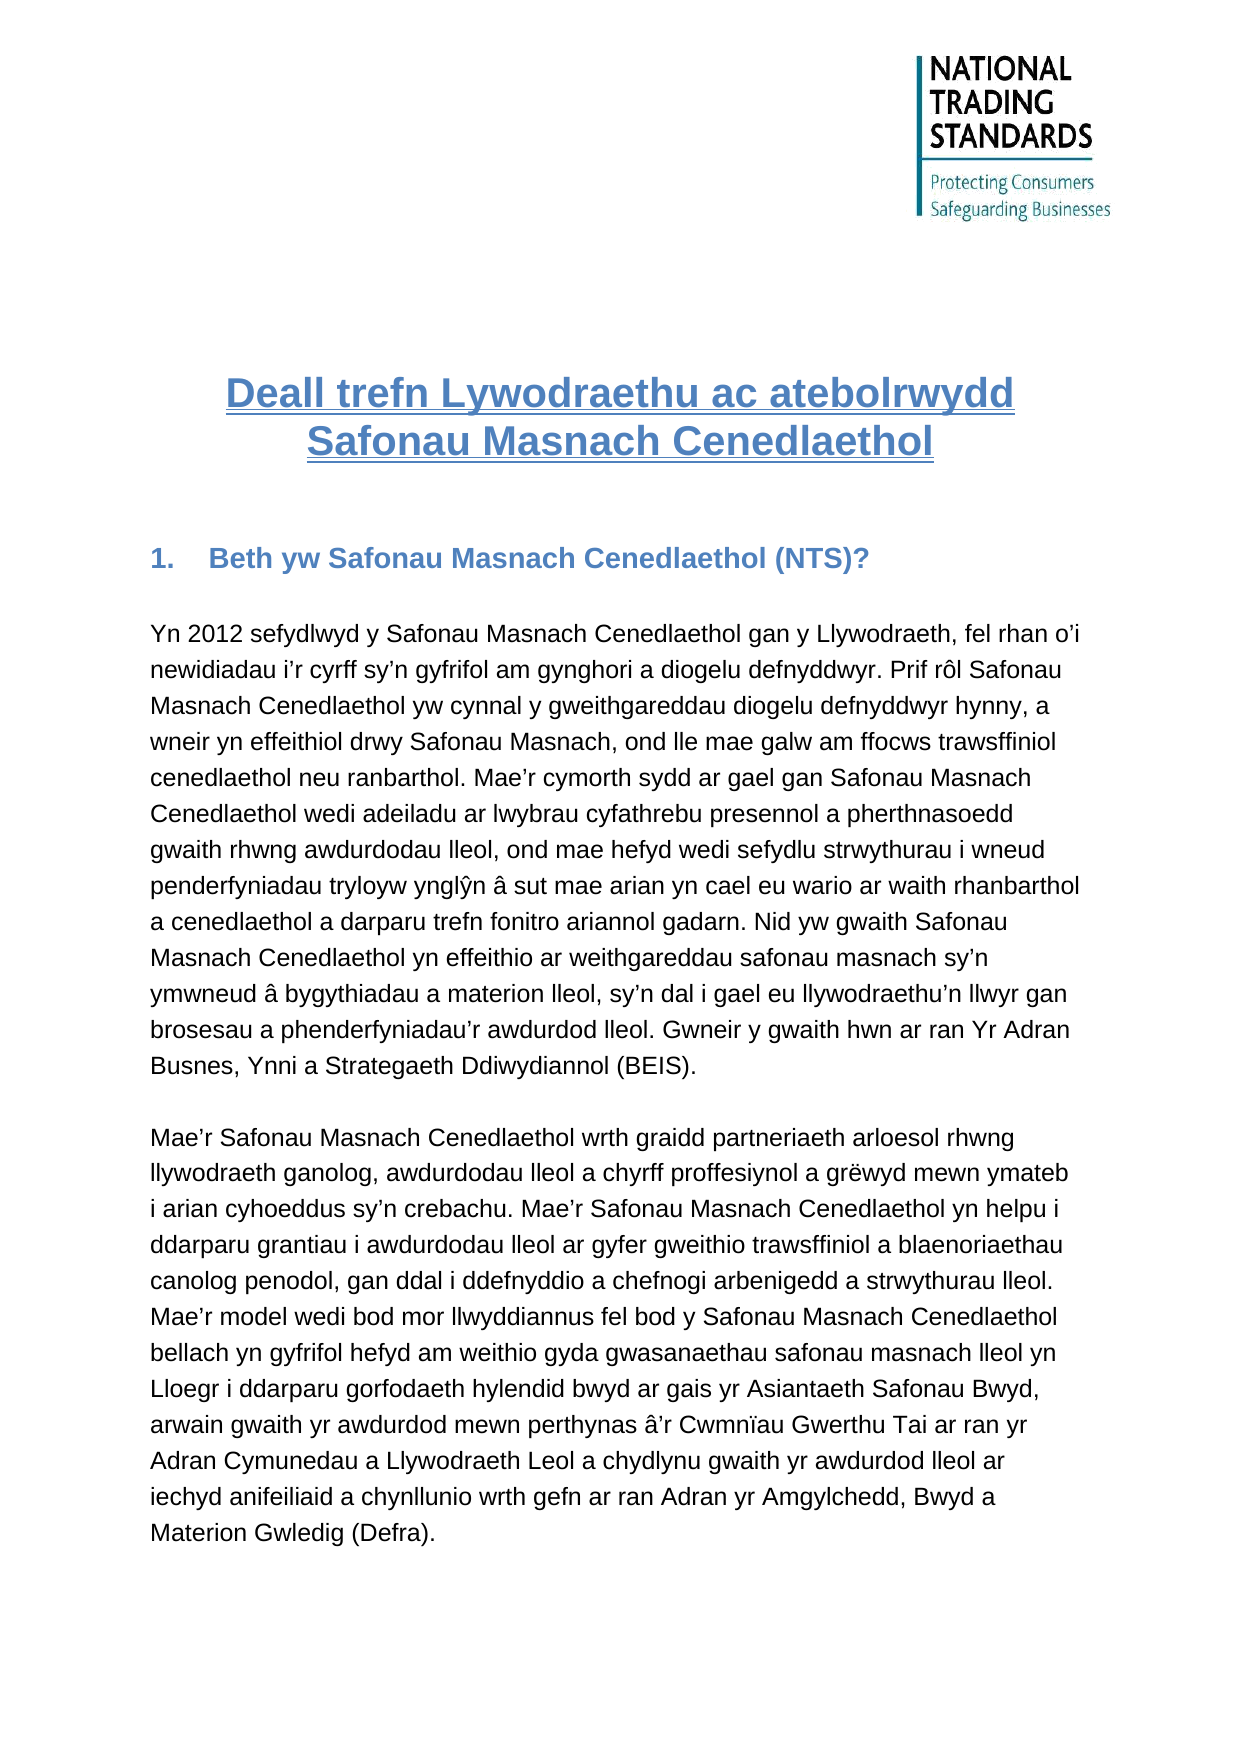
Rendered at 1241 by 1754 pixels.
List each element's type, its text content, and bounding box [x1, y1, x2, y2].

picture [906, 42, 1117, 236]
text Deall trefn Lywodraethu ac atebolrwydd Safonau Masnach Cenedlaethol [150, 368, 1090, 464]
text Mae’r Safonau Masnach Cenedlaethol wrth graidd partneriaeth arloesol rhwng llywodraeth ganolog, awdurdodau lleol a chyrff proffesiynol a grëwyd mewn ymateb i arian cyhoeddus sy’n crebachu. Mae’r Safonau Masnach Cenedlaethol yn helpu i ddarparu grantiau i awdurdodau lleol ar gyfer gweithio trawsffiniol a blaenoriaethau canolog penodol, gan ddal i ddefnyddio a chefnogi arbenigedd a strwythurau lleol. Mae’r model wedi bod mor llwyddiannus fel bod y Safonau Masnach Cenedlaethol bellach yn gyfrifol hefyd am weithio gyda gwasanaethau safonau masnach lleol yn Lloegr i ddarparu gorfodaeth hylendid bwyd ar gais yr Asiantaeth Safonau Bwyd, arwain gwaith yr awdurdod mewn perthynas â’r Cwmnïau Gwerthu Tai ar ran yr Adran Cymunedau a Llywodraeth Leol a chydlynu gwaith yr awdurdod lleol ar iechyd anifeiliaid a chynllunio wrth gefn ar ran Adran yr Amgylchedd, Bwyd a Materion Gwledig (Defra). [150, 1122, 1075, 1547]
text Yn 2012 sefydlwyd y Safonau Masnach Cenedlaethol gan y Llywodraeth, fel rhan o’i newidiadau i’r cyrff sy’n gyfrifol am gynghori a diogelu defnyddwyr. Prif rôl Safonau Masnach Cenedlaethol yw cynnal y gweithgareddau diogelu defnyddwyr hynny, a wneir yn effeithiol drwy Safonau Masnach, ond lle mae galw am ffocws trawsffiniol cenedlaethol neu ranbarthol. Mae’r cymorth sydd ar gael gan Safonau Masnach Cenedlaethol wedi adeiladu ar lwybrau cyfathrebu presennol a pherthnasoedd gwaith rhwng awdurdodau lleol, ond mae hefyd wedi sefydlu strwythurau i wneud penderfyniadau tryloyw ynglŷn â sut mae arian yn cael eu wario ar waith rhanbarthol a cenedlaethol a darparu trefn fonitro ariannol gadarn. Nid yw gwaith Safonau Masnach Cenedlaethol yn effeithio ar weithgareddau safonau masnach sy’n ymwneud â bygythiadau a materion lleol, sy’n dal i gael eu llywodraethu’n llwyr gan brosesau a phenderfyniadau’r awdurdod lleol. Gwneir y gwaith hwn ar ran Yr Adran Busnes, Ynni a Strategaeth Ddiwydiannol (BEIS). [150, 619, 1087, 1079]
list Beth yw Safonau Masnach Cenedlaethol (NTS)? [150, 542, 1090, 575]
